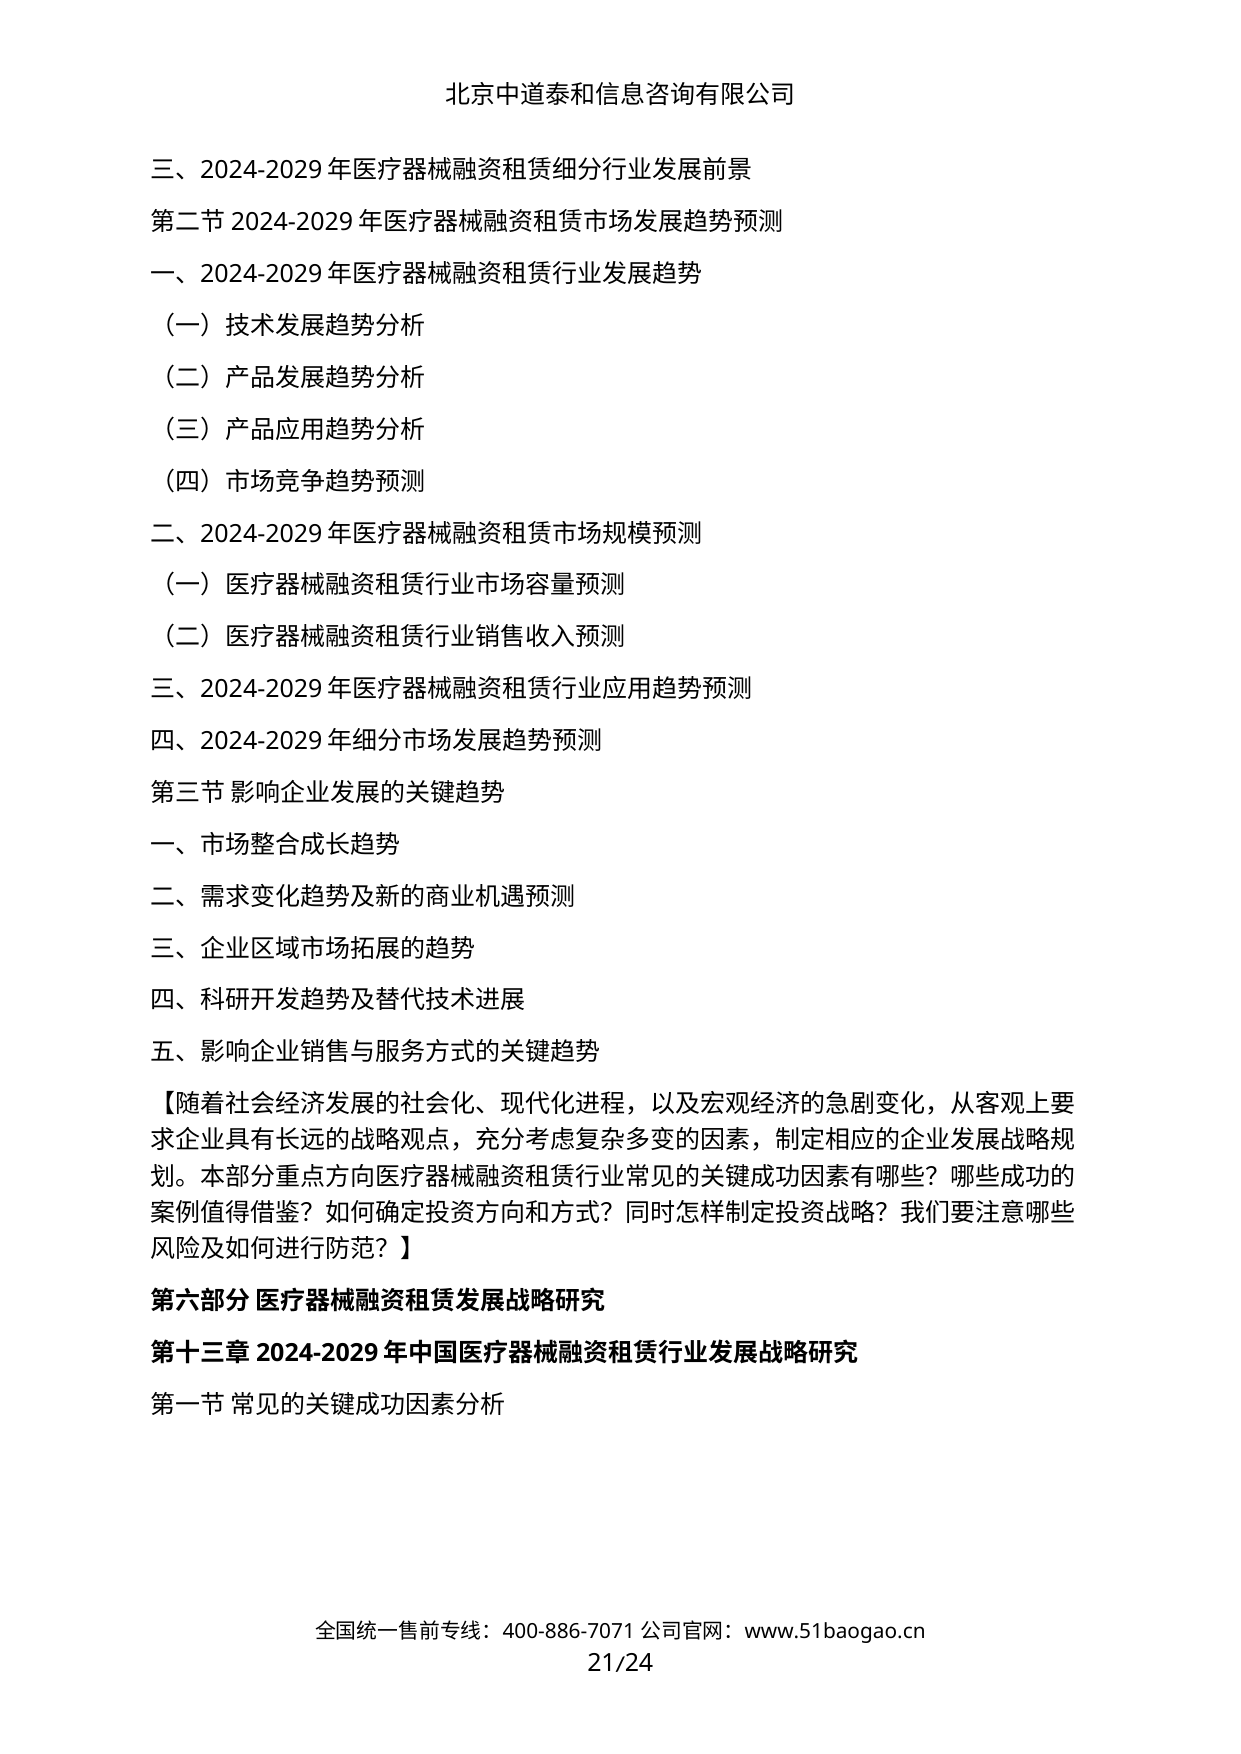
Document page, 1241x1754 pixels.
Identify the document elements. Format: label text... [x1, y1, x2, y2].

text 二、2024-2029年医疗器械融资租赁市场规模预测 [150, 513, 1090, 549]
text 四、2024-2029年细分市场发展趋势预测 [150, 721, 1090, 757]
text 四、科研开发趋势及替代技术进展 [150, 980, 1090, 1016]
text 第三节 影响企业发展的关键趋势 [150, 772, 1090, 809]
text 第一节 常见的关键成功因素分析 [150, 1384, 1090, 1421]
text 第六部分 医疗器械融资租赁发展战略研究 [150, 1281, 1090, 1317]
text 【随着社会经济发展的社会化、现代化进程，以及宏观经济的急剧变化，从客观上要求企业具有长远的战略观点，充分考虑复杂多变的因素，制定相应的企业发展战略规划。本部分重点方向医疗器械融资租赁行业常见的关键成功因素有哪些？哪些成功的案例值得借鉴？如何确定投资方向和方式？同时怎样制定投资战略？我们要注意哪些风险及如何进行防范？】 [150, 1084, 1090, 1265]
text 第十三章 2024-2029年中国医疗器械融资租赁行业发展战略研究 [150, 1332, 1090, 1369]
text 三、2024-2029年医疗器械融资租赁细分行业发展前景 [150, 150, 1090, 186]
text 五、影响企业销售与服务方式的关键趋势 [150, 1032, 1090, 1068]
text （四）市场竞争趋势预测 [150, 461, 1090, 497]
text 一、市场整合成长趋势 [150, 824, 1090, 861]
text 第二节 2024-2029年医疗器械融资租赁市场发展趋势预测 [150, 202, 1090, 238]
text （二）产品发展趋势分析 [150, 357, 1090, 394]
text 三、2024-2029年医疗器械融资租赁行业应用趋势预测 [150, 669, 1090, 705]
text （一）技术发展趋势分析 [150, 306, 1090, 342]
text （二）医疗器械融资租赁行业销售收入预测 [150, 617, 1090, 653]
text 二、需求变化趋势及新的商业机遇预测 [150, 876, 1090, 912]
text （三）产品应用趋势分析 [150, 409, 1090, 446]
text 三、企业区域市场拓展的趋势 [150, 928, 1090, 964]
text 一、2024-2029年医疗器械融资租赁行业发展趋势 [150, 254, 1090, 290]
text （一）医疗器械融资租赁行业市场容量预测 [150, 565, 1090, 601]
